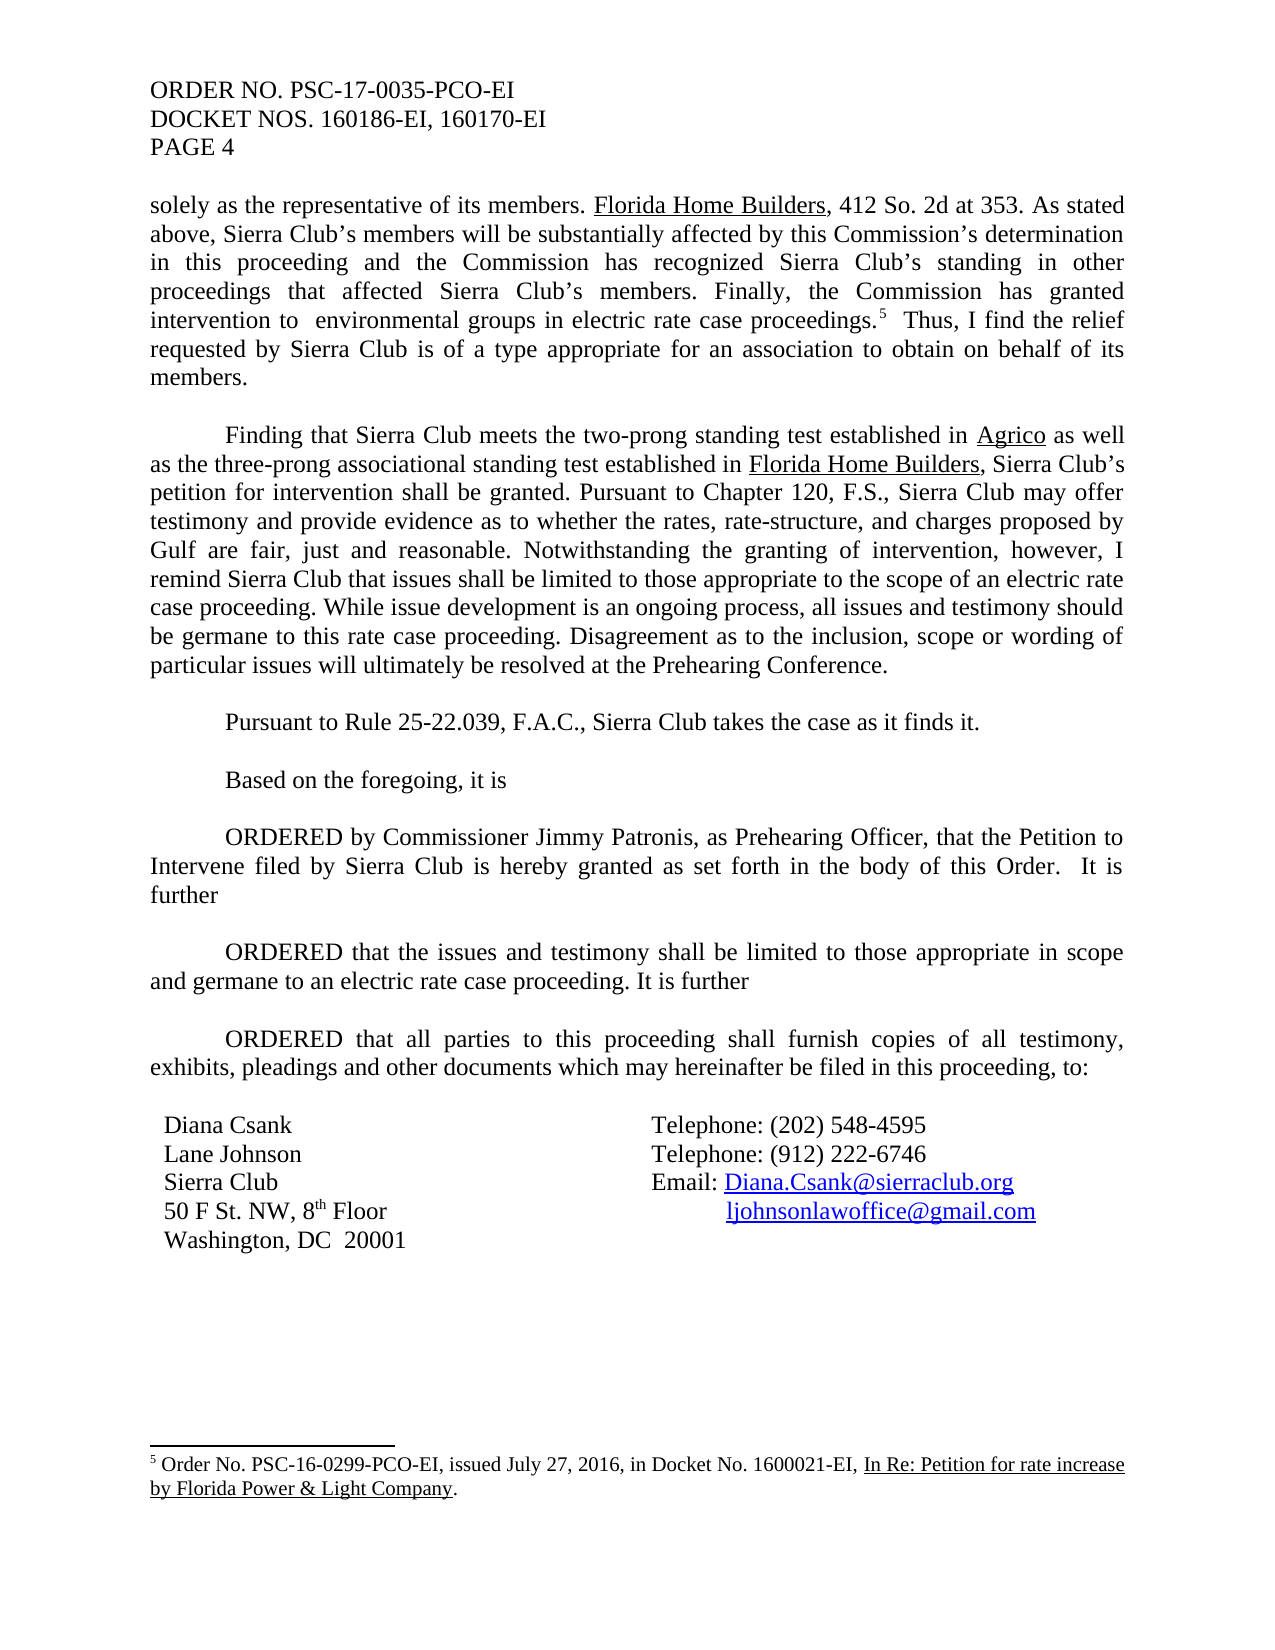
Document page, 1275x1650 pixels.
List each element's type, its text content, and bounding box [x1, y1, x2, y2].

text Based on the foregoing, it is [150, 765, 1125, 794]
text Pursuant to Rule 25-22.039, F.A.C., Sierra Club takes the case as it finds it. [150, 707, 1125, 736]
text ORDERED that the issues and testimony shall be limited to those appropriate in scope and germane to an electric rate case proceeding. It is further [150, 937, 1125, 995]
table_header Telephone: (202) 548-4595 Telephone: (912) 222-6746 Email: Diana.Csank@sierraclub.org ljohnsonlawoffice@gmail.com [638, 1110, 1126, 1282]
text ORDERED that all parties to this proceeding shall furnish copies of all testimony, exhibits, pleadings and other documents which may hereinafter be filed in this proceeding, to: [150, 1024, 1125, 1081]
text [150, 190, 1125, 391]
text ORDERED by Commissioner Jimmy Patronis, as Prehearing Officer, that the Petition to Intervene filed by Sierra Club is hereby granted as set forth in the body of this Order. It is further [150, 822, 1125, 909]
text Finding that Sierra Club meets the two-prong standing test established in Agrico as well as the three-prong associational standing test established in Florida Home Builders, Sierra Club’s petition for intervention shall be granted. Pursuant to Chapter 120, F.S., Sierra Club may offer testimony and provide evidence as to whether the rates, rate-structure, and charges proposed by Gulf are fair, just and reasonable. Notwithstanding the granting of intervention, however, I remind Sierra Club that issues shall be limited to those appropriate to the scope of an electric rate case proceeding. While issue development is an ongoing process, all issues and testimony should be germane to this rate case proceeding. Disagreement as to the inclusion, scope or wording of particular issues will ultimately be resolved at the Prehearing Conference. [150, 420, 1125, 679]
table_header Diana Csank Lane Johnson Sierra Club 50 F St. NW, 8th Floor Washington, DC 20001 [150, 1110, 638, 1282]
